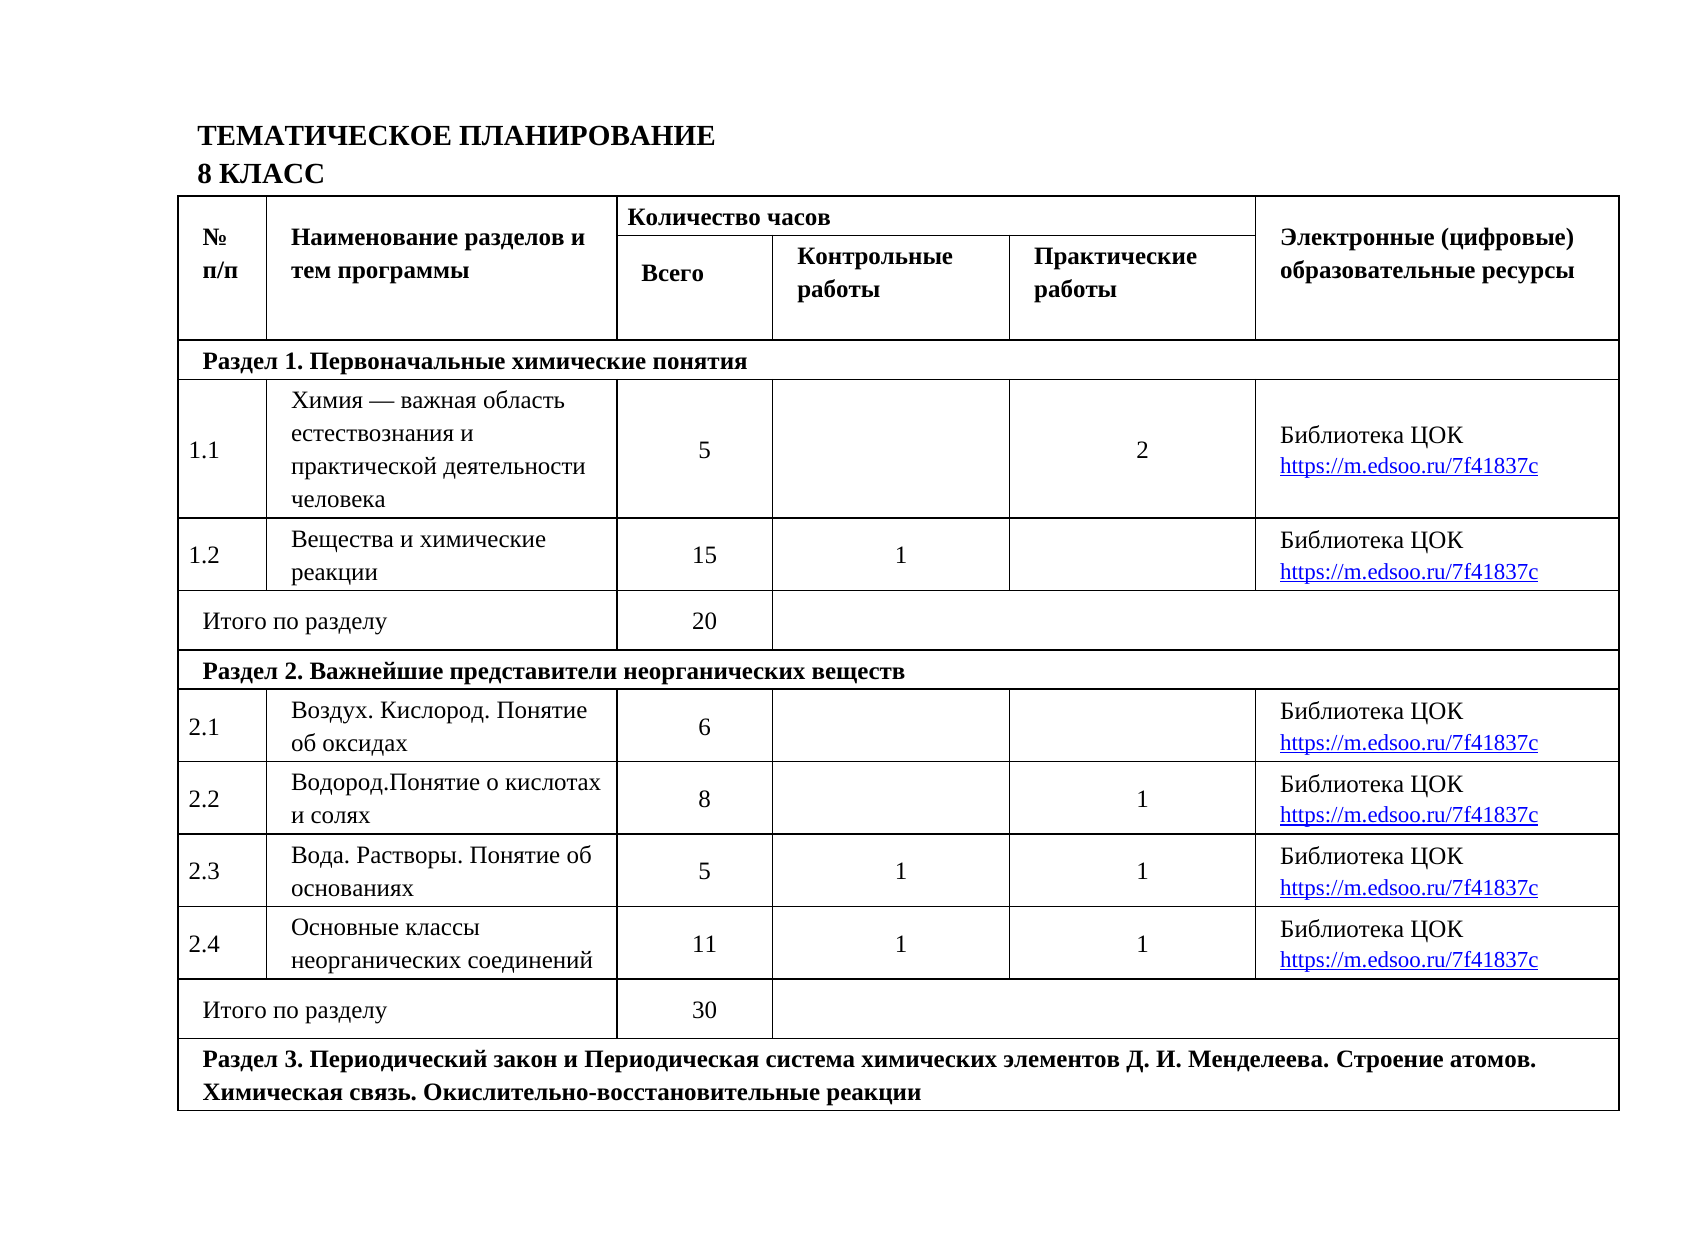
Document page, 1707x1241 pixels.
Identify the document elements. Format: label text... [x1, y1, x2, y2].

table_cell 1.1 [179, 380, 266, 517]
table_cell [773, 690, 1009, 761]
table_cell Раздел 3. Периодический закон и Периодическая система химических элементов Д. И. Менделеева. Строение атомов. Химическая связь. Окислительно-восстановительные реакции [179, 1039, 1618, 1110]
text ТЕМАТИЧЕСКОЕ ПЛАНИРОВАНИЕ [190, 118, 1618, 152]
table_cell 6 [618, 690, 772, 761]
table_cell Раздел 1. Первоначальные химические понятия [179, 341, 1618, 379]
table_cell Всего [618, 236, 772, 339]
table_cell 5 [618, 835, 772, 906]
table_cell 1 [773, 907, 1009, 978]
table_cell 8 [618, 762, 772, 833]
table_cell Химия — важная область естествознания и практической деятельности человека [267, 380, 616, 517]
table_cell 11 [618, 907, 772, 978]
table_cell [773, 591, 1618, 649]
table_cell [773, 762, 1009, 833]
table_cell [1010, 519, 1255, 589]
table_cell Библиотека ЦОК https://m.edsoo.ru/7f41837c [1256, 835, 1618, 906]
table_header Электронные (цифровые) образовательные ресурсы [1256, 197, 1618, 339]
table_cell 2.1 [179, 690, 266, 761]
table_cell Вещества и химические реакции [267, 519, 616, 589]
table_cell Библиотека ЦОК https://m.edsoo.ru/7f41837c [1256, 519, 1618, 589]
table_header Количество часов [618, 197, 1255, 234]
table_cell 30 [618, 980, 772, 1037]
table_cell Библиотека ЦОК https://m.edsoo.ru/7f41837c [1256, 907, 1618, 978]
table_cell Библиотека ЦОК https://m.edsoo.ru/7f41837c [1256, 762, 1618, 833]
table_header Наименование разделов и тем программы [267, 197, 616, 339]
table_cell Библиотека ЦОК https://m.edsoo.ru/7f41837c [1256, 690, 1618, 761]
table_cell 5 [618, 380, 772, 517]
table_cell Библиотека ЦОК https://m.edsoo.ru/7f41837c [1256, 380, 1618, 517]
table_cell 2.3 [179, 835, 266, 906]
table_cell Практические работы [1010, 236, 1255, 339]
table_cell 2.2 [179, 762, 266, 833]
table_cell Воздух. Кислород. Понятие об оксидах [267, 690, 616, 761]
table_cell 1 [773, 519, 1009, 589]
table_cell 1 [1010, 762, 1255, 833]
table_cell Раздел 2. Важнейшие представители неорганических веществ [179, 651, 1618, 688]
table_cell Водород.Понятие о кислотах и солях [267, 762, 616, 833]
table_cell Вода. Растворы. Понятие об основаниях [267, 835, 616, 906]
table_cell 1 [1010, 907, 1255, 978]
table_cell 20 [618, 591, 772, 649]
table_cell 1 [1010, 835, 1255, 906]
table_cell Основные классы неорганических соединений [267, 907, 616, 978]
table_cell 15 [618, 519, 772, 589]
table_cell 2 [1010, 380, 1255, 517]
table_cell 2.4 [179, 907, 266, 978]
table_cell Контрольные работы [773, 236, 1009, 339]
table_cell 1 [773, 835, 1009, 906]
table_cell 1.2 [179, 519, 266, 589]
text 8 КЛАСС [190, 157, 1618, 190]
table_header № п/п [179, 197, 266, 339]
table_cell Итого по разделу [179, 591, 616, 649]
table_cell [773, 380, 1009, 517]
table_cell Итого по разделу [179, 980, 616, 1037]
table_cell [773, 980, 1618, 1037]
table_cell [1010, 690, 1255, 761]
